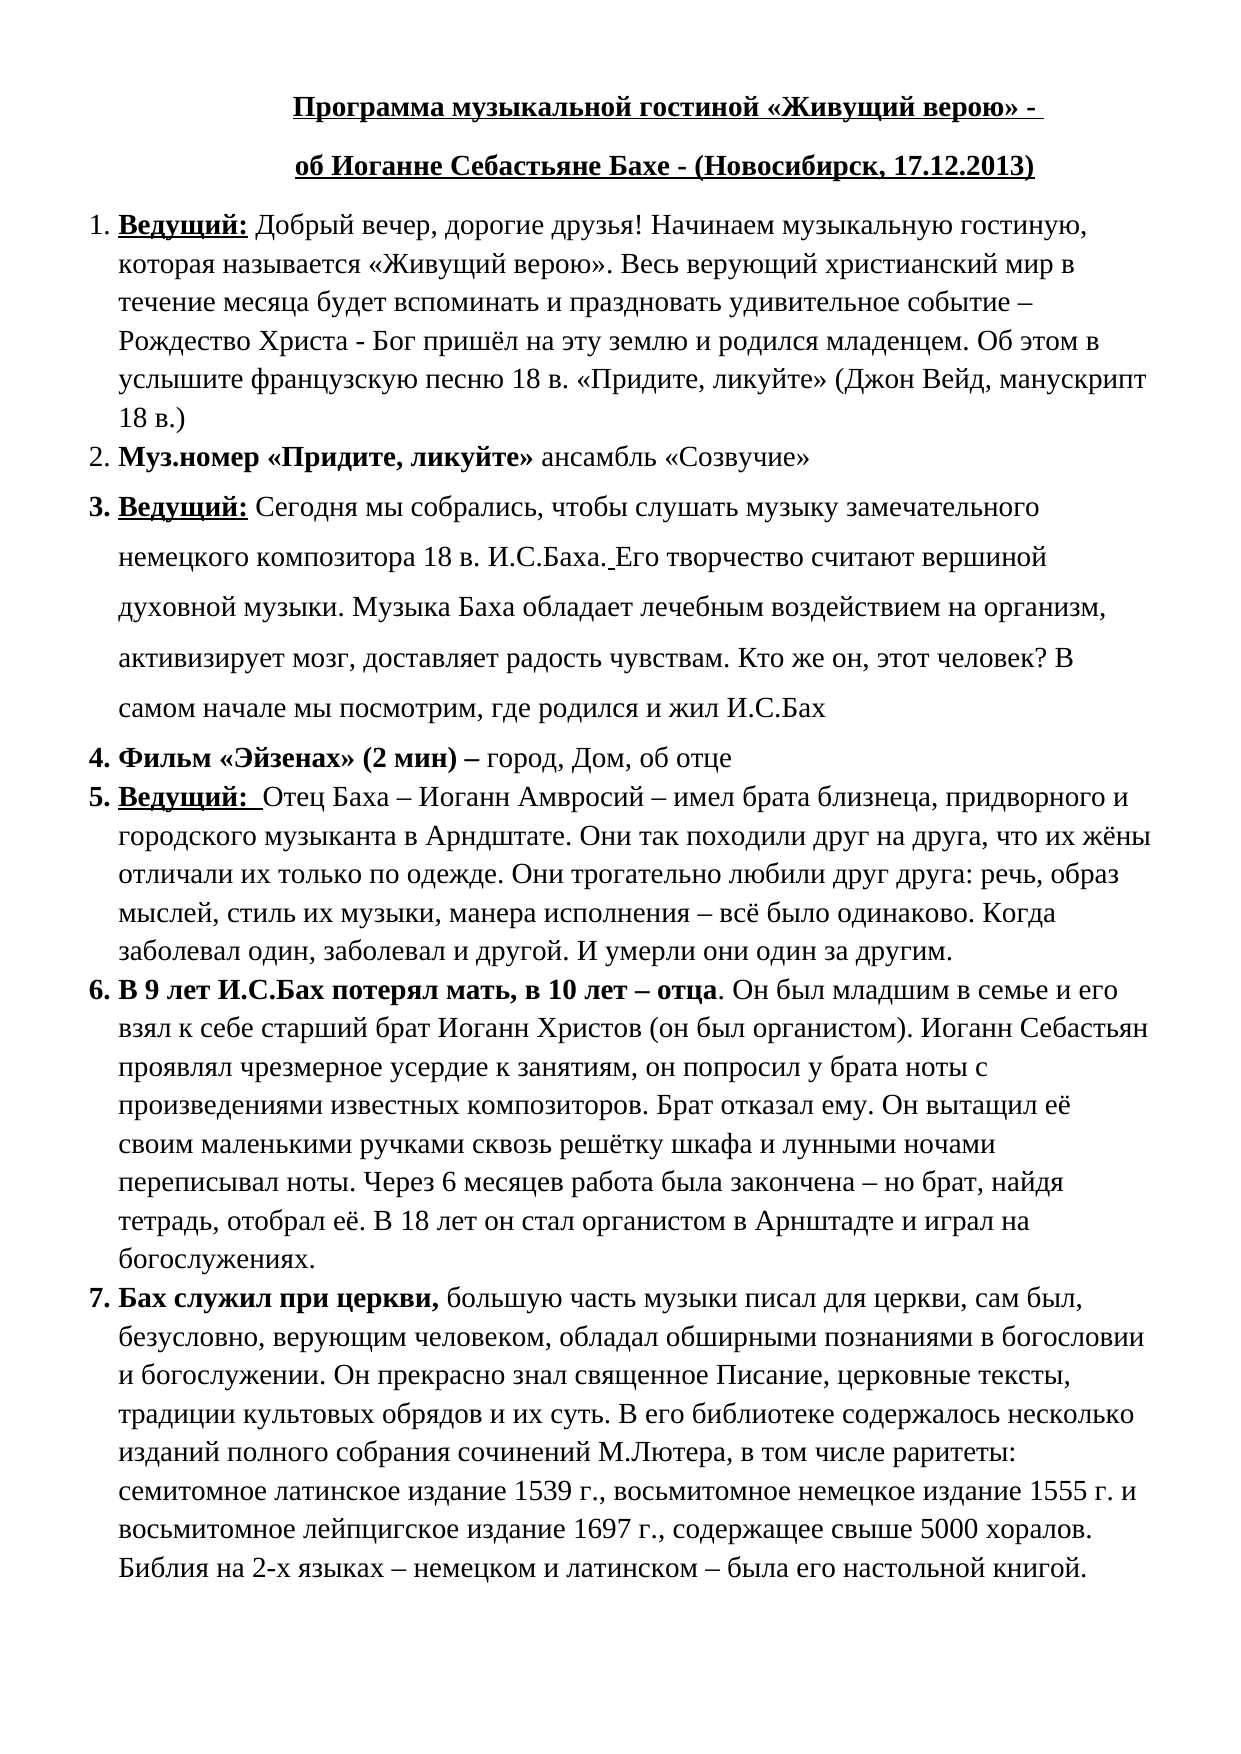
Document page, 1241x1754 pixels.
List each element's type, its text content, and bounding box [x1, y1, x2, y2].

list Ведущий: Сегодня мы собрались, чтобы слушать музыку замечательного немецкого композитора 18 в. И.С.Баха. Его творчество считают вершиной духовной музыки. Музыка Баха обладает лечебным воздействием на организм, активизирует мозг, доставляет радость чувствам. Кто же он, этот человек? В самом начале мы посмотрим, где родился и жил И.С.Бах [88, 489, 1152, 724]
text Программа музыкальной гостиной «Живущий верою» - [177, 89, 1152, 122]
list Фильм «Эйзенах» (2 мин) – город, Дом, об отце [88, 741, 1152, 774]
list Бах служил при церкви, большую часть музыки писал для церкви, сам был, безусловно, верующим человеком, обладал обширными познаниями в богословии и богослужении. Он прекрасно знал священное Писание, церковные тексты, традиции культовых обрядов и их суть. В его библиотеке содержалось несколько изданий полного собрания сочинений М.Лютера, в том числе раритеты: семитомное латинское издание 1539 г., восьмитомное немецкое издание 1555 г. и восьмитомное лейпцигское издание 1697 г., содержащее свыше 5000 хоралов. Библия на 2-х языках – немецком и латинском – была его настольной книгой. [88, 1280, 1152, 1583]
text об Иоганне Себастьяне Бахе - (Новосибирск, 17.12.2013) [177, 148, 1152, 182]
list Ведущий: Отец Баха – Иоганн Амвросий – имел брата близнеца, придворного и городского музыканта в Арндштате. Они так походили друг на друга, что их жёны отличали их только по одежде. Они трогательно любили друг друга: речь, образ мыслей, стиль их музыки, манера исполнения – всё было одинаково. Когда заболевал один, заболевал и другой. И умерли они один за другим. [88, 779, 1152, 967]
list Ведущий: Добрый вечер, дорогие друзья! Начинаем музыкальную гостиную, которая называется «Живущий верою». Весь верующий христианский мир в течение месяца будет вспоминать и праздновать удивительное событие – Рождество Христа - Бог пришёл на эту землю и родился младенцем. Об этом в услышите французскую песню 18 в. «Придите, ликуйте» (Джон Вейд, манускрипт 18 в.) [88, 207, 1152, 434]
list Муз.номер «Придите, ликуйте» ансамбль «Созвучие» [88, 439, 1152, 472]
list В 9 лет И.С.Бах потерял мать, в 10 лет – отца. Он был младшим в семье и его взял к себе старший брат Иоганн Христов (он был органистом). Иоганн Себастьян проявлял чрезмерное усердие к занятиям, он попросил у брата ноты с произведениями известных композиторов. Брат отказал ему. Он вытащил её своим маленькими ручками сквозь решётку шкафа и лунными ночами переписывал ноты. Через 6 месяцев работа была закончена – но брат, найдя тетрадь, отобрал её. В 18 лет он стал органистом в Арнштадте и играл на богослужениях. [88, 972, 1152, 1275]
